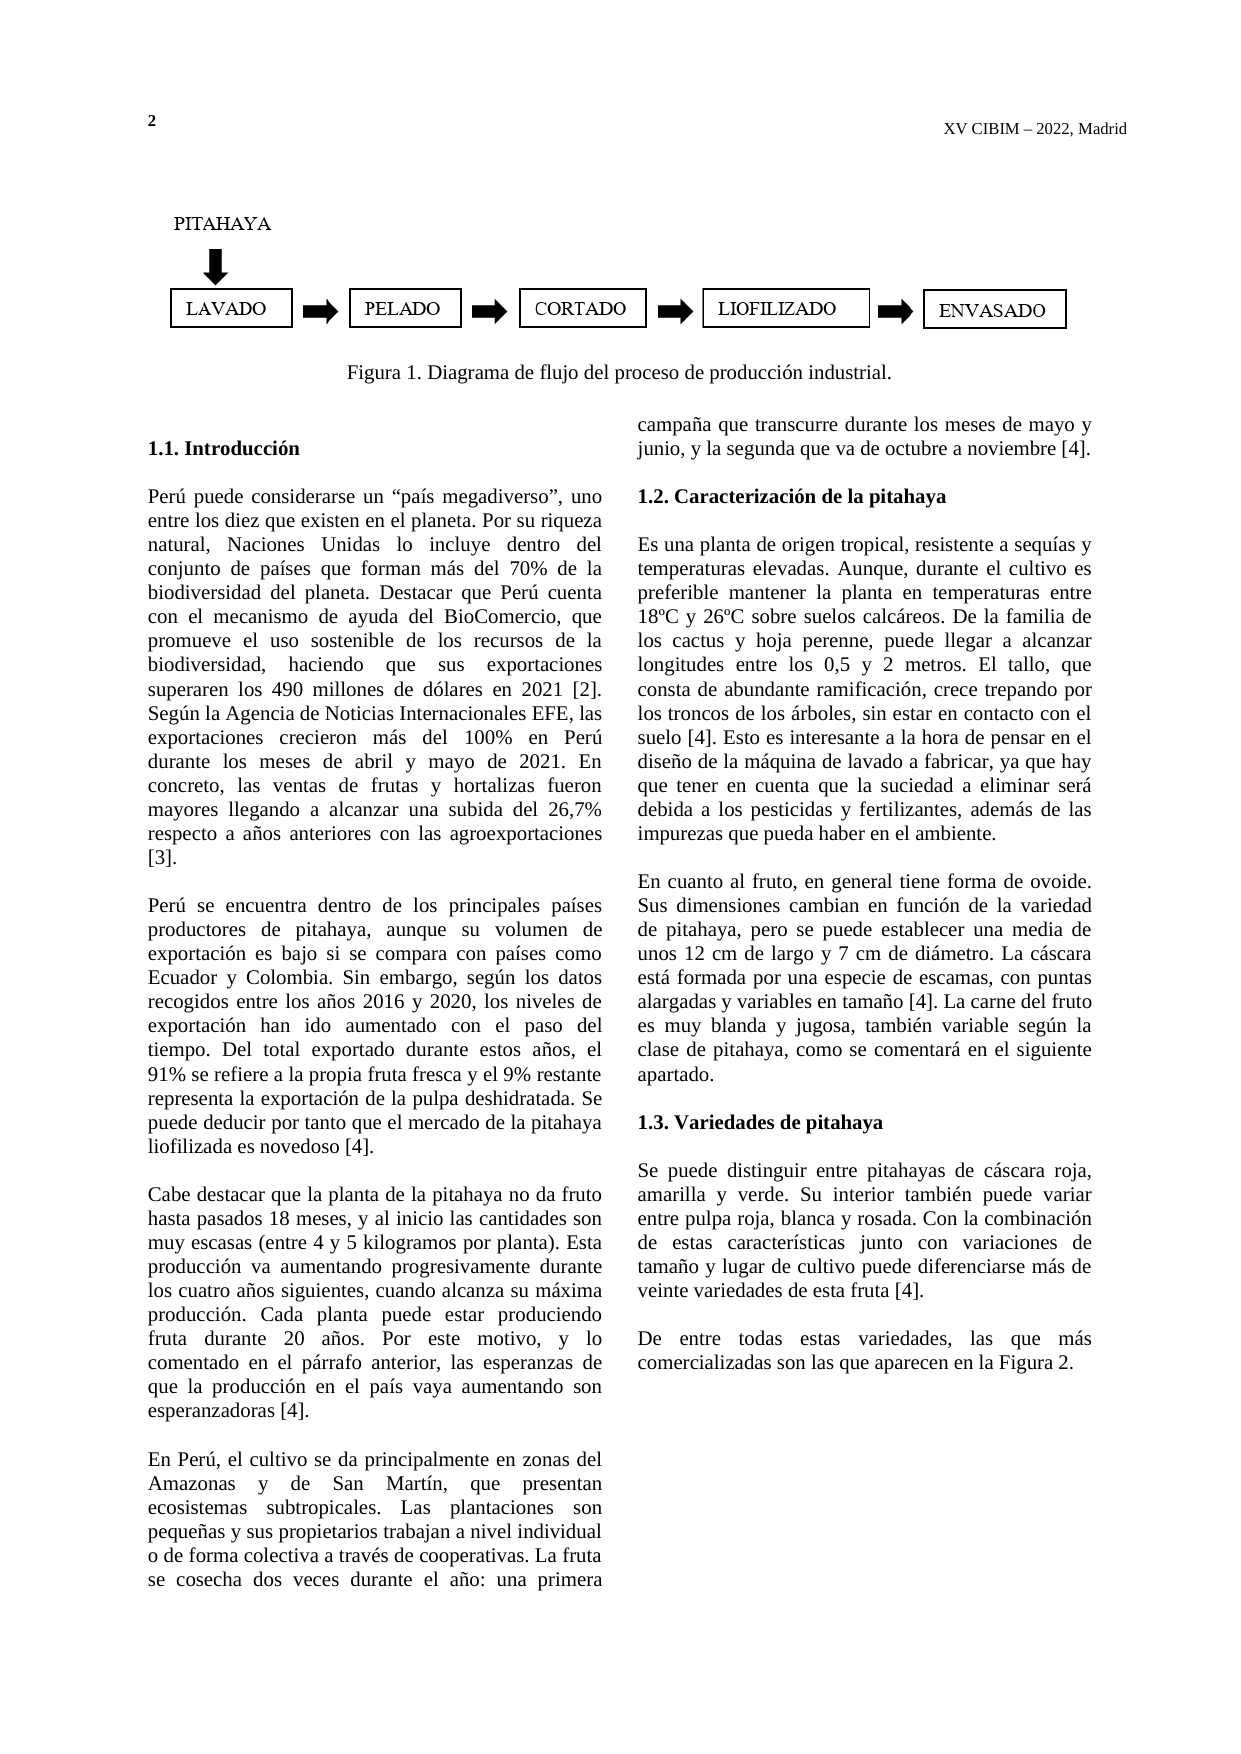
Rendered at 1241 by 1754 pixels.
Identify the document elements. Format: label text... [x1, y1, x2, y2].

subtitle Introducción [148, 436, 603, 460]
text Es una planta de origen tropical, resistente a sequías y temperaturas elevadas. Aunque, durante el cultivo es preferible mantener la planta en temperaturas entre 18ºC y 26ºC sobre suelos calcáreos. De la familia de los cactus y hoja perenne, puede llegar a alcanzar longitudes entre los 0,5 y 2 metros. El tallo, que consta de abundante ramificación, crece trepando por los troncos de los árboles, sin estar en contacto con el suelo [4]. Esto es interesante a la hora de pensar en el diseño de la máquina de lavado a fabricar, ya que hay que tener en cuenta que la suciedad a eliminar será debida a los pesticidas y fertilizantes, además de las impurezas que pueda haber en el ambiente. [637, 532, 1092, 845]
text De entre todas estas variedades, las que más comercializadas son las que aparecen en la Figura 2. [637, 1326, 1092, 1374]
text Perú puede considerarse un “país megadiverso”, uno entre los diez que existen en el planeta. Por su riqueza natural, Naciones Unidas lo incluye dentro del conjunto de países que forman más del 70% de la biodiversidad del planeta. Destacar que Perú cuenta con el mecanismo de ayuda del BioComercio, que promueve el uso sostenible de los recursos de la biodiversidad, haciendo que sus exportaciones superaren los 490 millones de dólares en 2021 [2]. Según la Agencia de Noticias Internacionales EFE, las exportaciones crecieron más del 100% en Perú durante los meses de abril y mayo de 2021. En concreto, las ventas de frutas y hortalizas fueron mayores llegando a alcanzar una subida del 26,7% respecto a años anteriores con las agroexportaciones [3]. [148, 484, 603, 869]
subtitle Caracterización de la pitahaya [637, 484, 1092, 508]
text Cabe destacar que la planta de la pitahaya no da fruto hasta pasados 18 meses, y al inicio las cantidades son muy escasas (entre 4 y 5 kilogramos por planta). Esta producción va aumentando progresivamente durante los cuatro años siguientes, cuando alcanza su máxima producción. Cada planta puede estar produciendo fruta durante 20 años. Por este motivo, y lo comentado en el párrafo anterior, las esperanzas de que la producción en el país vaya aumentando son esperanzadoras [4]. [148, 1182, 603, 1422]
picture [162, 179, 1077, 340]
text En Perú, el cultivo se da principalmente en zonas del Amazonas y de San Martín, que presentan ecosistemas subtropicales. Las plantaciones son pequeñas y sus propietarios trabajan a nivel individual o de forma colectiva a través de cooperativas. La fruta se cosecha dos veces durante el año: una primera campaña que transcurre durante los meses de mayo y junio, y la segunda que va de octubre a noviembre [4]. [637, 404, 1092, 460]
text En cuanto al fruto, en general tiene forma de ovoide. Sus dimensiones cambian en función de la variedad de pitahaya, pero se puede establecer una media de unos 12 cm de largo y 7 cm de diámetro. La cáscara está formada por una especie de escamas, con puntas alargadas y variables en tamaño [4]. La carne del fruto es muy blanda y jugosa, también variable según la clase de pitahaya, como se comentará en el siguiente apartado. [637, 869, 1092, 1086]
text En Perú, el cultivo se da principalmente en zonas del Amazonas y de San Martín, que presentan ecosistemas subtropicales. Las plantaciones son pequeñas y sus propietarios trabajan a nivel individual o de forma colectiva a través de cooperativas. La fruta se cosecha dos veces durante el año: una primera campaña que transcurre durante los meses de mayo y junio, y la segunda que va de octubre a noviembre [4]. [148, 1446, 603, 1591]
text Se puede distinguir entre pitahayas de cáscara roja, amarilla y verde. Su interior también puede variar entre pulpa roja, blanca y rosada. Con la combinación de estas características junto con variaciones de tamaño y lugar de cultivo puede diferenciarse más de veinte variedades de esta fruta [4]. [637, 1158, 1092, 1302]
subtitle Variedades de pitahaya [637, 1109, 1092, 1134]
text Perú se encuentra dentro de los principales países productores de pitahaya, aunque su volumen de exportación es bajo si se compara con países como Ecuador y Colombia. Sin embargo, según los datos recogidos entre los años 2016 y 2020, los niveles de exportación han ido aumentado con el paso del tiempo. Del total exportado durante estos años, el 91% se refiere a la propia fruta fresca y el 9% restante representa la exportación de la pulpa deshidratada. Se puede deducir por tanto que el mercado de la pitahaya liofilizada es novedoso [4]. [148, 893, 603, 1158]
